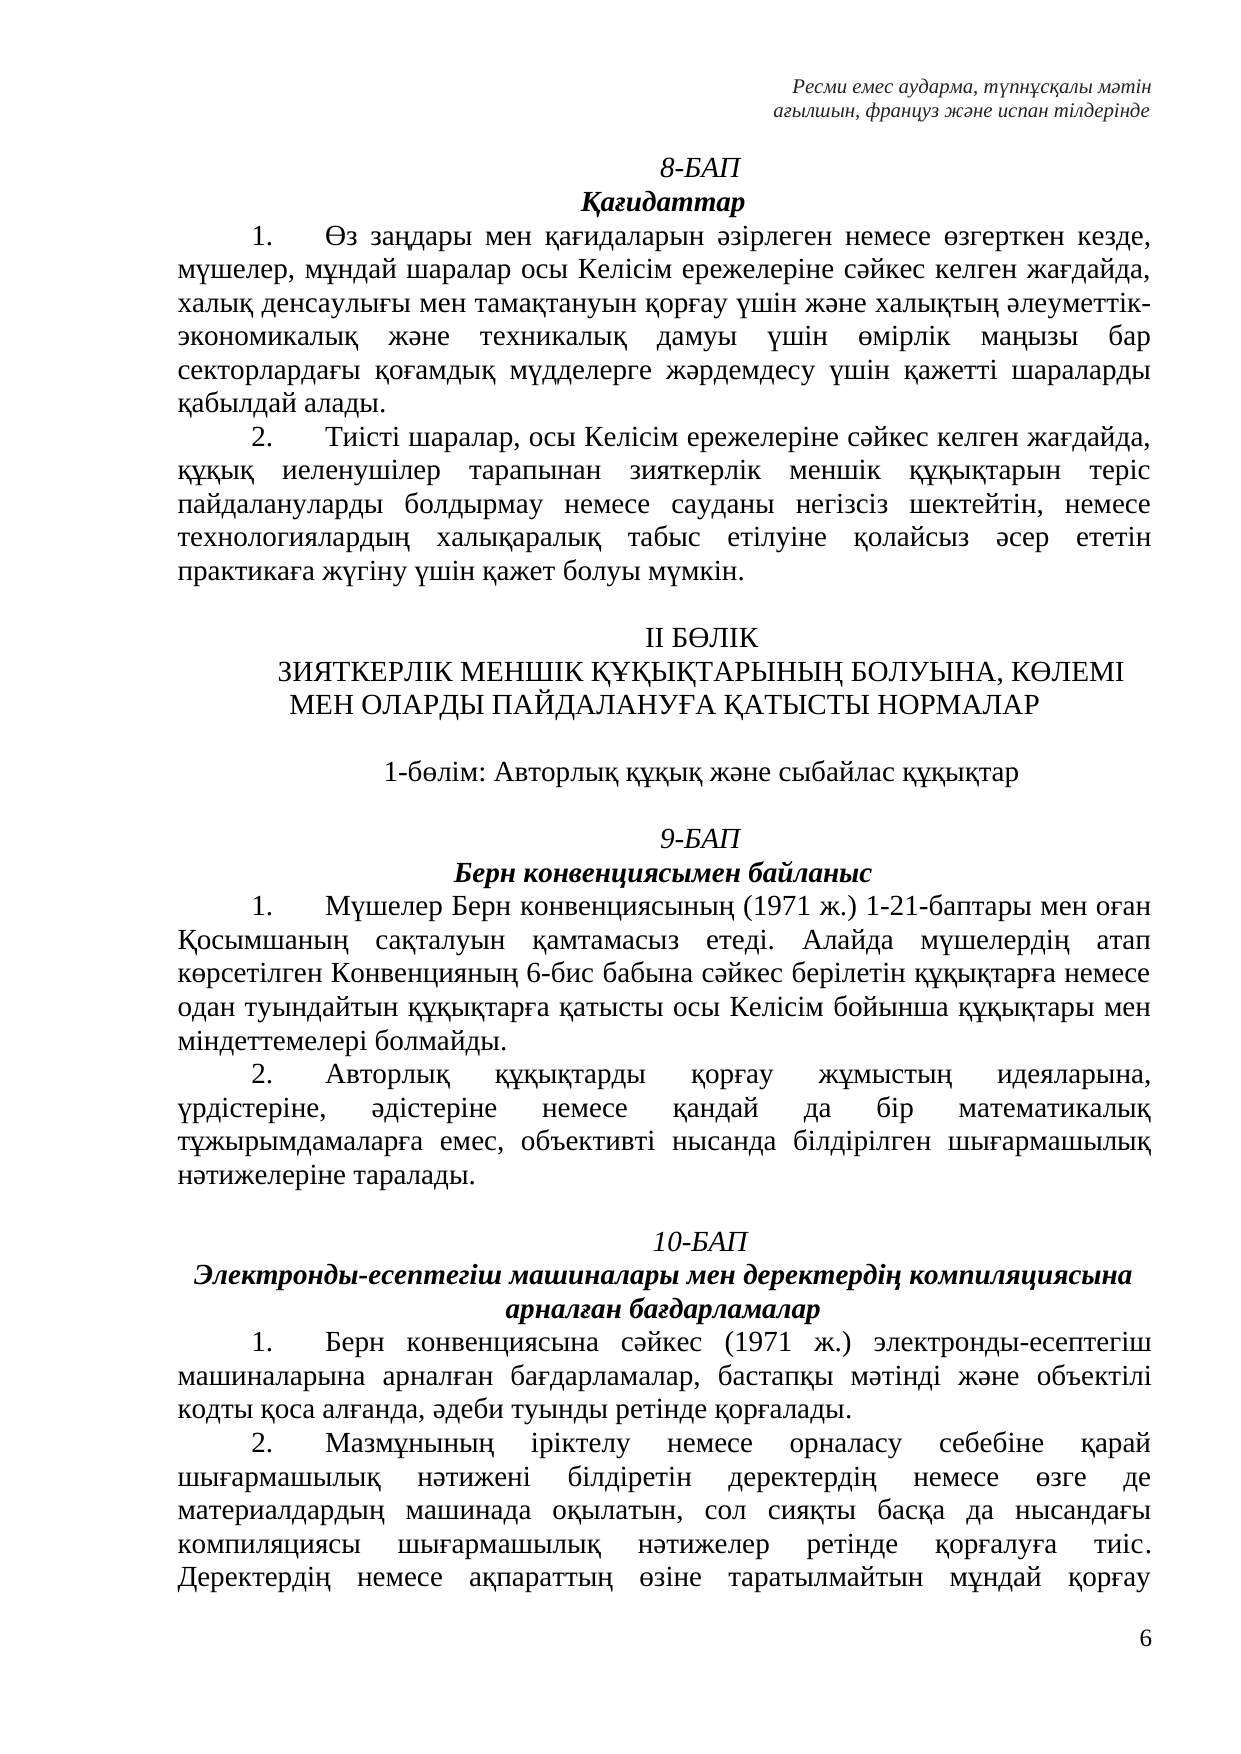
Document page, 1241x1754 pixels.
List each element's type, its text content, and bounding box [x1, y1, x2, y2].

subtitle II БӨЛІК [177, 620, 1152, 654]
text 2. Тиісті шаралар, осы Келісім ережелеріне сәйкес келген жағдайда, құқық иеленушілер тарапынан зияткерлік меншік құқықтарын теріс пайдалануларды болдырмау немесе сауданы негізсіз шектейтін, немесе технологиялардың халықаралық табыс етілуіне қолайсыз әсер ететін практикаға жүгіну үшін қажет болуы мүмкін. [177, 419, 1152, 587]
text 1. Өз заңдары мен қағидаларын әзірлеген немесе өзгерткен кезде, мүшелер, мұндай шаралар осы Келісім ережелеріне сәйкес келген жағдайда, халық денсаулығы мен тамақтануын қорғау үшін және халықтың әлеуметтік-экономикалық және техникалық дамуы үшін өмірлік маңызы бар секторлардағы қоғамдық мүдделерге жәрдемдесу үшін қажетті шараларды қабылдай алады. [177, 218, 1152, 419]
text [177, 1425, 1152, 1593]
subtitle 8-БАП Қағидаттар [177, 151, 1152, 218]
subtitle 10-БАП Электронды-есептегіш машиналары мен деректердің компиляциясына арналған бағдарламалар [177, 1224, 1152, 1324]
text 1. Мүшелер Берн конвенциясының (1971 ж.) 1-21-баптары мен оған Қосымшаның сақталуын қамтамасыз етеді. Алайда мүшелердің атап көрсетілген Конвенцияның 6-бис бабына сәйкес берілетін құқықтарға немесе одан туындайтын құқықтарға қатысты осы Келісім бойынша құқықтары мен міндеттемелері болмайды. [177, 888, 1152, 1056]
subtitle 1-бөлім: Авторлық құқық және сыбайлас құқықтар [177, 754, 1152, 788]
text 1. Берн конвенциясына сәйкес (1971 ж.) электронды-есептегіш машиналарына арналған бағдарламалар, бастапқы мәтінді және объектілі кодты қоса алғанда, әдеби туынды ретінде қорғалады. [177, 1324, 1152, 1425]
subtitle ЗИЯТКЕРЛІК МЕНШІК ҚҰҚЫҚТАРЫНЫҢ БОЛУЫНА, КӨЛЕМІ МЕН ОЛАРДЫ ПАЙДАЛАНУҒА ҚАТЫСТЫ НОРМАЛАР [177, 654, 1152, 721]
subtitle 9-БАП Берн конвенциясымен байланыс [177, 821, 1152, 888]
text 2. Авторлық құқықтарды қорғау жұмыстың идеяларына, үрдістеріне, әдістеріне немесе қандай да бір математикалық тұжырымдамаларға емес, объективті нысанда білдірілген шығармашылық нәтижелеріне таралады. [177, 1056, 1152, 1190]
